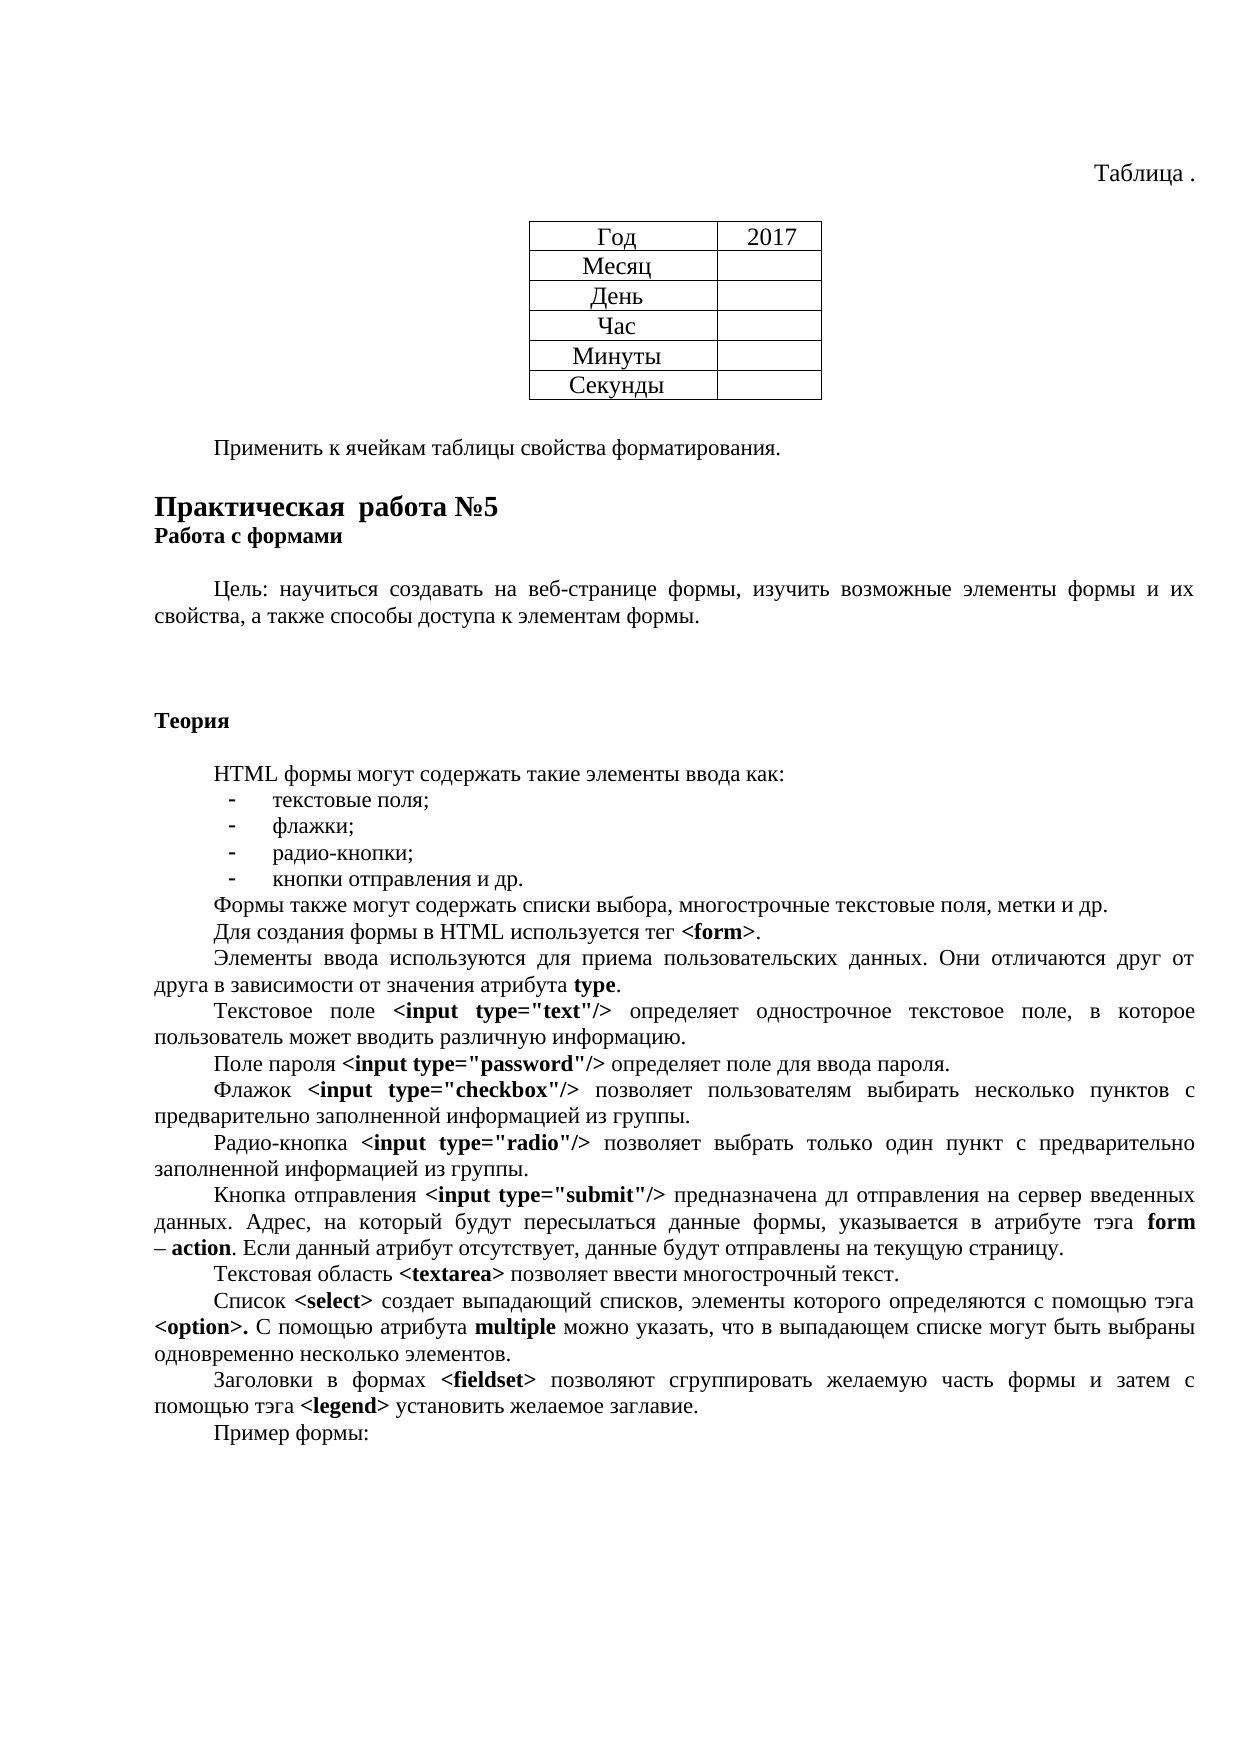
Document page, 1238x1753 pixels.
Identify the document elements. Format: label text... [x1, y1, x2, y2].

text Текстовая область <textarea> позволяет ввести многострочный текст. [154, 1261, 1196, 1287]
text Практическая работа №5 [154, 489, 1196, 523]
table_cell [718, 281, 821, 310]
table_header Год [530, 222, 717, 250]
text Теория [154, 707, 1196, 733]
text Текстовое поле <input type="text"/> определяет однострочное текстовое поле, в которое пользователь может вводить различную информацию. [154, 997, 1196, 1050]
table_cell [718, 311, 821, 340]
text Работа с формами [154, 523, 1196, 549]
list радио-кнопки; [154, 839, 1196, 865]
text Радио-кнопка <input type="radio"/> позволяет выбрать только один пункт с предварительно заполненной информацией из группы. [154, 1129, 1196, 1181]
text Список <select> создает выпадающий списков, элементы которого определяются с помощью тэга <option>. С помощью атрибута multiple можно указать, что в выпадающем списке могут быть выбраны одновременно несколько элементов. [154, 1287, 1196, 1366]
text Поле пароля <input type="password"/> определяет поле для ввода пароля. [154, 1050, 1196, 1076]
text Применить к ячейкам таблицы свойства форматирования. [154, 434, 1196, 460]
list кнопки отправления и др. [154, 865, 1196, 892]
table_cell Секунды [530, 371, 717, 399]
text Формы также могут содержать списки выбора, многострочные текстовые поля, метки и др. [154, 892, 1196, 918]
text Флажок <input type="checkbox"/> позволяет пользователям выбирать несколько пунктов с предварительно заполненной информацией из группы. [154, 1076, 1196, 1129]
text Пример формы: [154, 1419, 1196, 1445]
table_cell [718, 341, 821, 369]
text Цель: научиться создавать на веб-странице формы, изучить возможные элементы формы и их свойства, а также способы доступа к элементам формы. [154, 575, 1196, 628]
table_cell [718, 371, 821, 399]
table_cell День [530, 281, 717, 310]
table_cell Минуты [530, 341, 717, 369]
table_cell [718, 251, 821, 280]
text Кнопка отправления <input type="submit"/> предназначена дл отправления на сервер введенных данных. Адрес, на который будут пересылаться данные формы, указывается в атрибуте тэга form – action. Если данный атрибут отсутствует, данные будут отправлены на текущую страницу. [154, 1181, 1196, 1261]
text Для создания формы в HTML используется тег <form>. [154, 918, 1196, 944]
text Заголовки в формах <fieldset> позволяют сгруппировать желаемую часть формы и затем с помощью тэга <legend> установить желаемое заглавие. [154, 1366, 1196, 1419]
table_cell Час [530, 311, 717, 340]
text HTML формы могут содержать такие элементы ввода как: [154, 760, 1196, 786]
text Элементы ввода используются для приема пользовательских данных. Они отличаются друг от друга в зависимости от значения атрибута type. [154, 944, 1196, 997]
table_header 2017 [718, 222, 821, 250]
text Таблица . [154, 158, 1196, 187]
table_cell Месяц [530, 251, 717, 280]
list текстовые поля; [154, 786, 1196, 812]
list флажки; [154, 812, 1196, 839]
